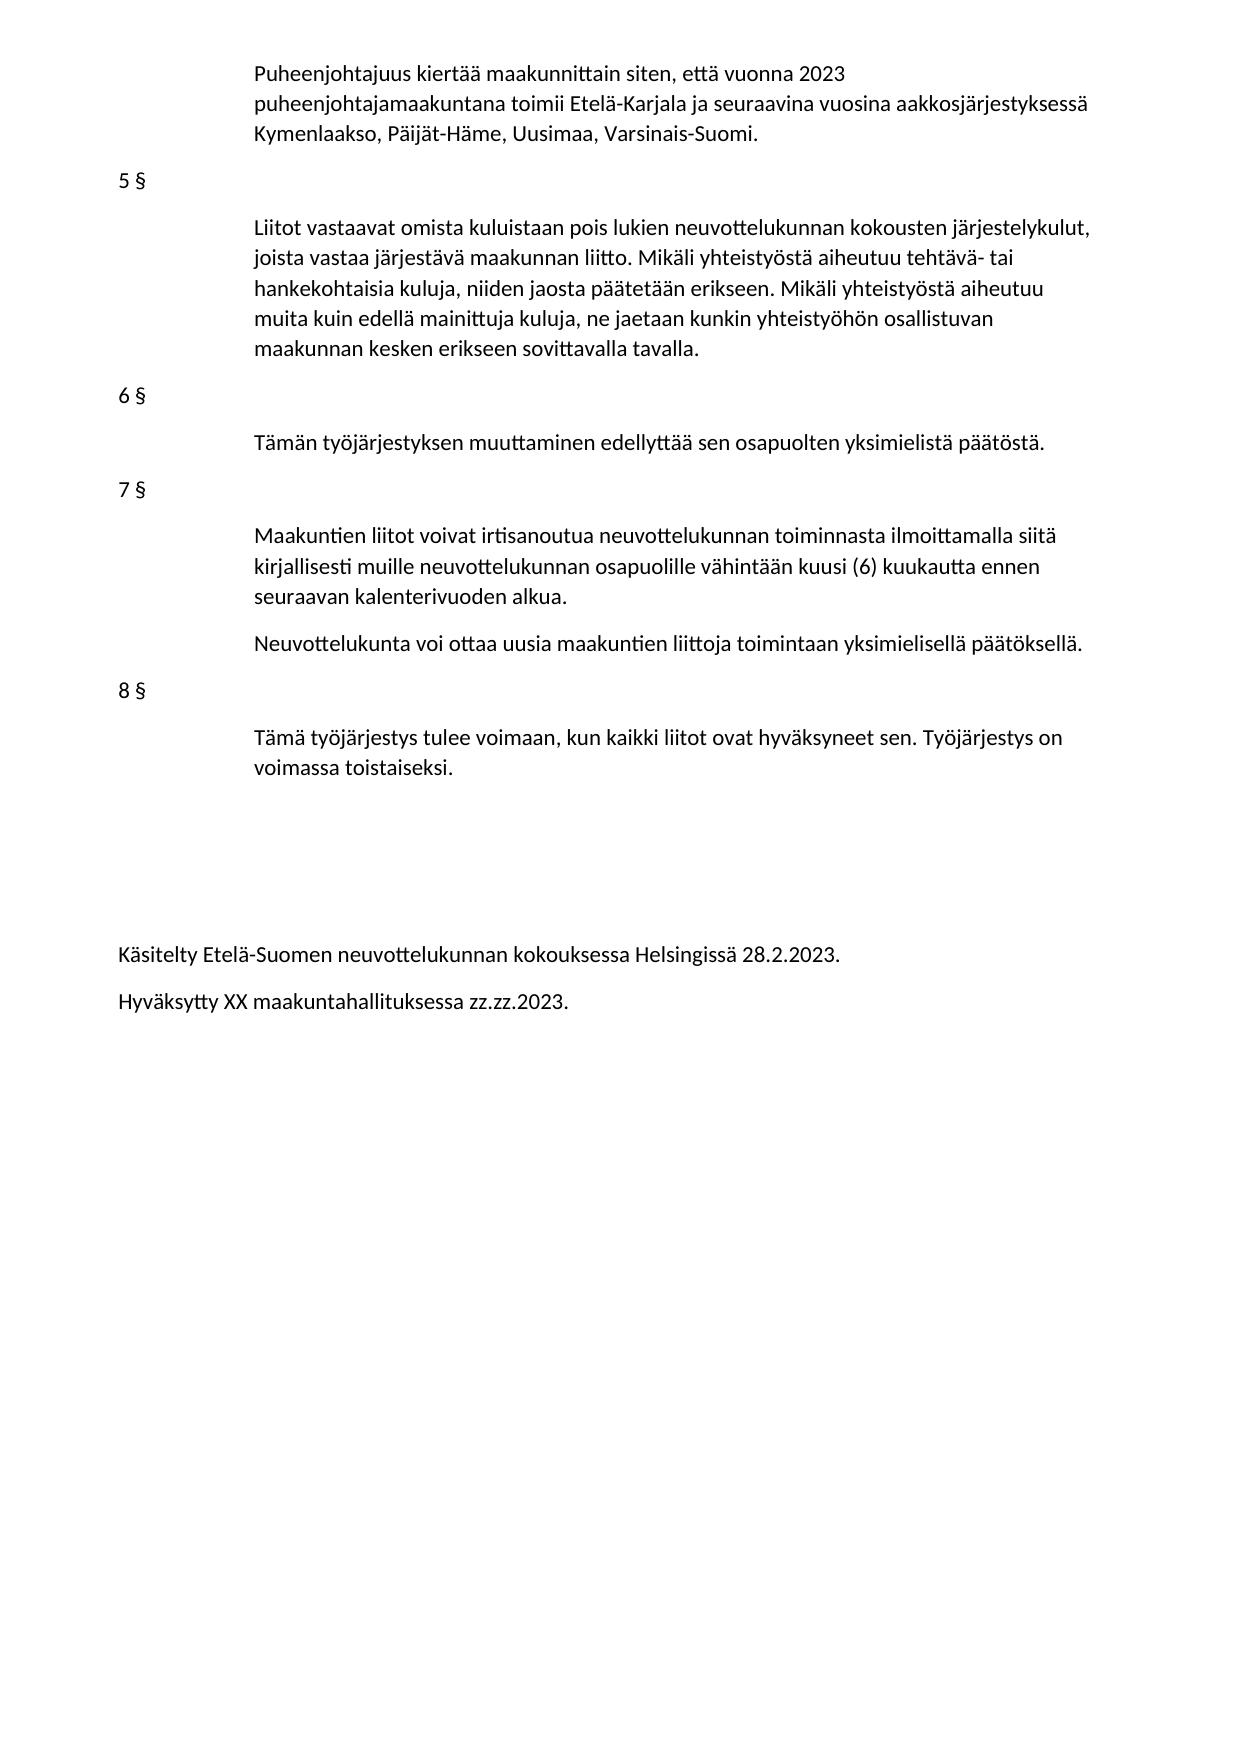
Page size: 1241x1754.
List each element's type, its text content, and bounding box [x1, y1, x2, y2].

text Liitot vastaavat omista kuluistaan pois lukien neuvottelukunnan kokousten järjestelykulut, joista vastaa järjestävä maakunnan liitto. Mikäli yhteistyöstä aiheutuu tehtävä- tai hankekohtaisia kuluja, niiden jaosta päätetään erikseen. Mikäli yhteistyöstä aiheutuu muita kuin edellä mainittuja kuluja, ne jaetaan kunkin yhteistyöhön osallistuvan maakunnan kesken erikseen sovittavalla tavalla. [254, 213, 1092, 362]
text Tämä työjärjestys tulee voimaan, kun kaikki liitot ovat hyväksyneet sen. Työjärjestys on voimassa toistaiseksi. [254, 723, 1092, 781]
text Hyväksytty XX maakuntahallituksessa zz.zz.2023. [118, 987, 1092, 1015]
text Käsitelty Etelä-Suomen neuvottelukunnan kokouksessa Helsingissä 28.2.2023. [118, 940, 1092, 968]
text 7 § [118, 475, 1092, 503]
text 6 § [118, 381, 1092, 409]
text 5 § [118, 166, 1092, 194]
text 8 § [118, 676, 1092, 704]
text Neuvottelukunta voi ottaa uusia maakuntien liittoja toimintaan yksimielisellä päätöksellä. [254, 629, 1092, 657]
text Maakuntien liitot voivat irtisanoutua neuvottelukunnan toiminnasta ilmoittamalla siitä kirjallisesti muille neuvottelukunnan osapuolille vähintään kuusi (6) kuukautta ennen seuraavan kalenterivuoden alkua. [254, 522, 1092, 610]
text Puheenjohtajuus kiertää maakunnittain siten, että vuonna 2023 puheenjohtajamaakuntana toimii Etelä-Karjala ja seuraavina vuosina aakkosjärjestyksessä Kymenlaakso, Päijät-Häme, Uusimaa, Varsinais-Suomi. [254, 59, 1092, 147]
text Tämän työjärjestyksen muuttaminen edellyttää sen osapuolten yksimielistä päätöstä. [118, 428, 1092, 456]
